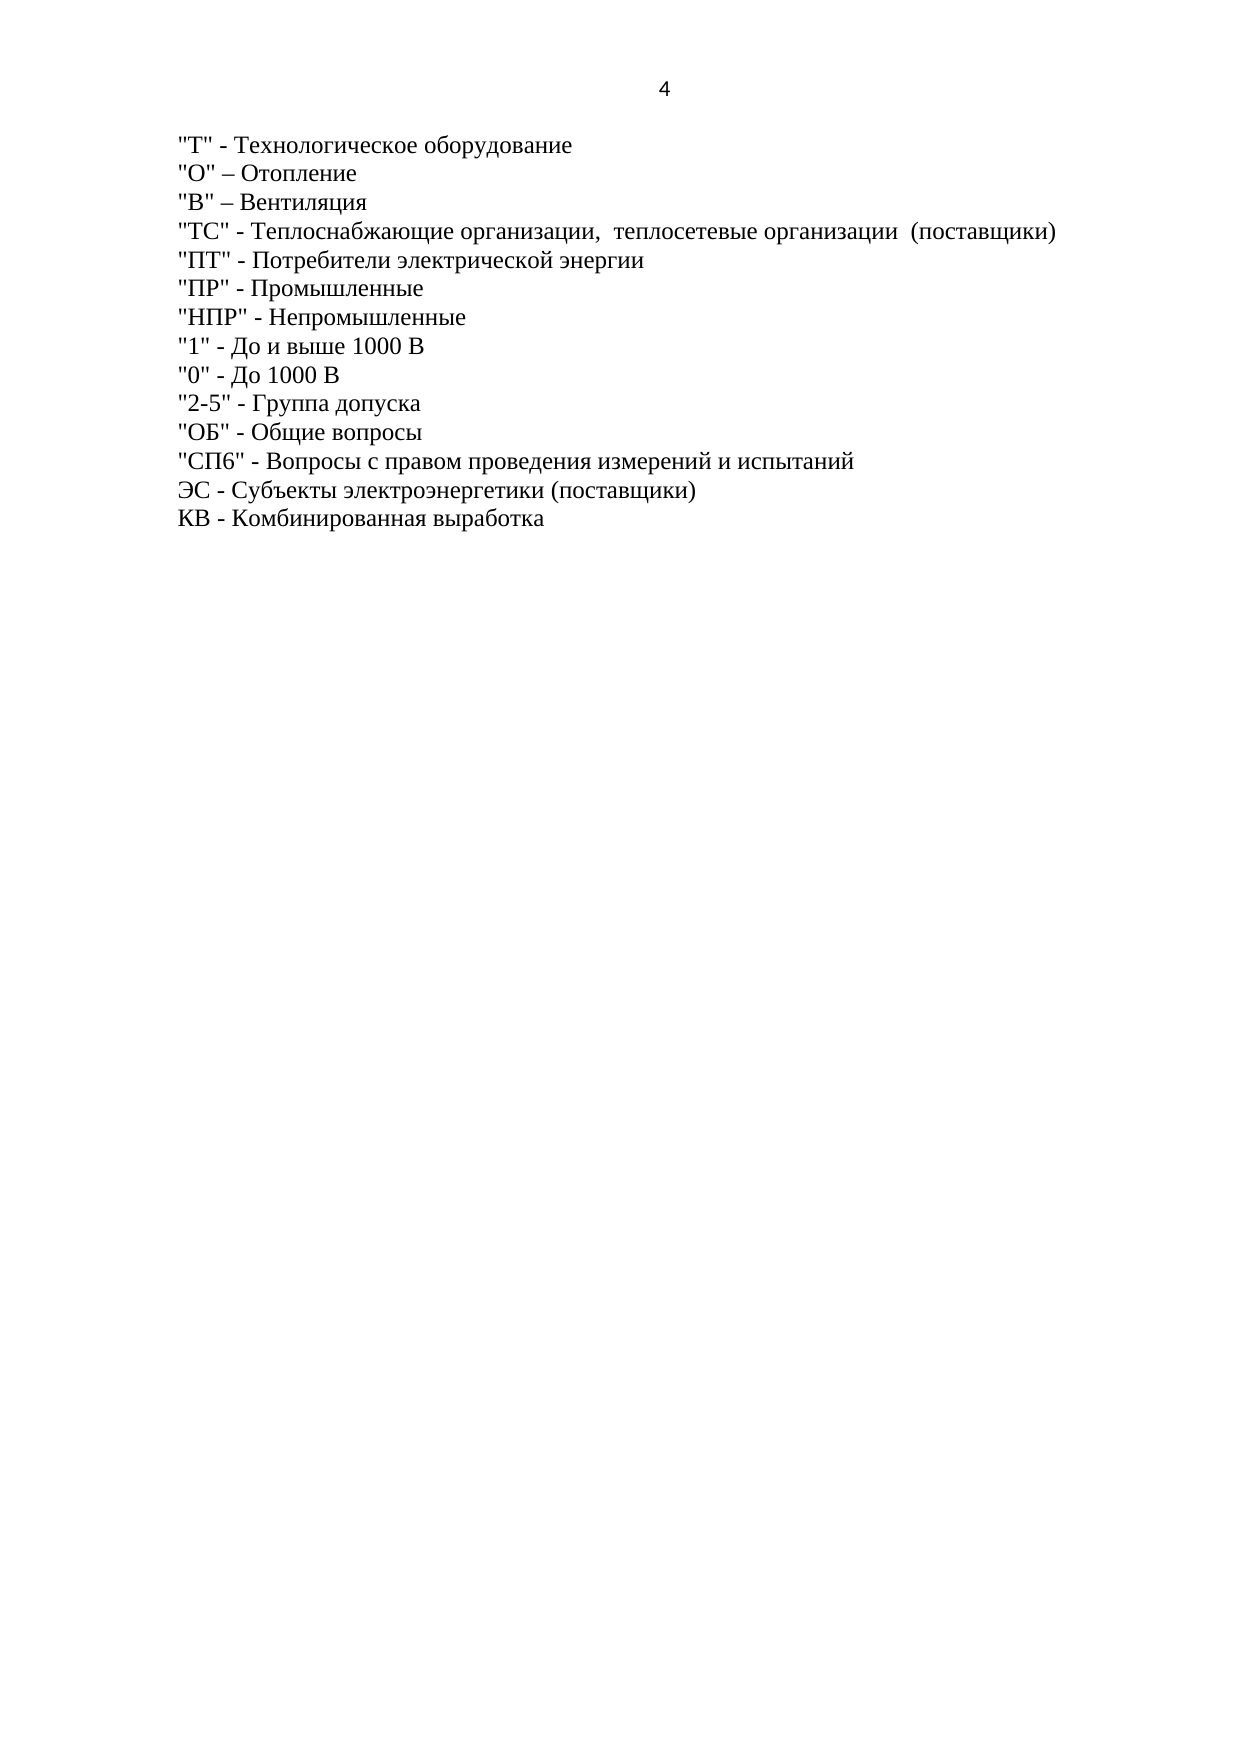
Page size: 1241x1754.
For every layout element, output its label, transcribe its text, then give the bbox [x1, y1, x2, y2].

text "ПТ" - Потребители электрической энергии [177, 245, 1152, 273]
text "ОБ" - Общие вопросы [177, 417, 1152, 446]
text "СП6" - Вопросы с правом проведения измерений и испытаний [177, 446, 1152, 475]
text "0" - До 1000 В [177, 360, 1152, 388]
text "НПР" - Непромышленные [177, 302, 1152, 331]
text "О" – Отопление [177, 158, 1152, 187]
text "1" - До и выше 1000 В [177, 331, 1152, 360]
text КВ - Комбинированная выработка [177, 503, 1152, 532]
text "ТС" - Теплоснабжающие организации, теплосетевые организации (поставщики) [177, 216, 1152, 245]
text "2-5" - Группа допуска [177, 388, 1152, 417]
text "ПР" - Промышленные [177, 273, 1152, 302]
text ЭС - Субъекты электроэнергетики (поставщики) [177, 475, 1152, 503]
text "В" – Вентиляция [177, 187, 1152, 216]
text "Т" - Технологическое оборудование [177, 130, 1152, 158]
